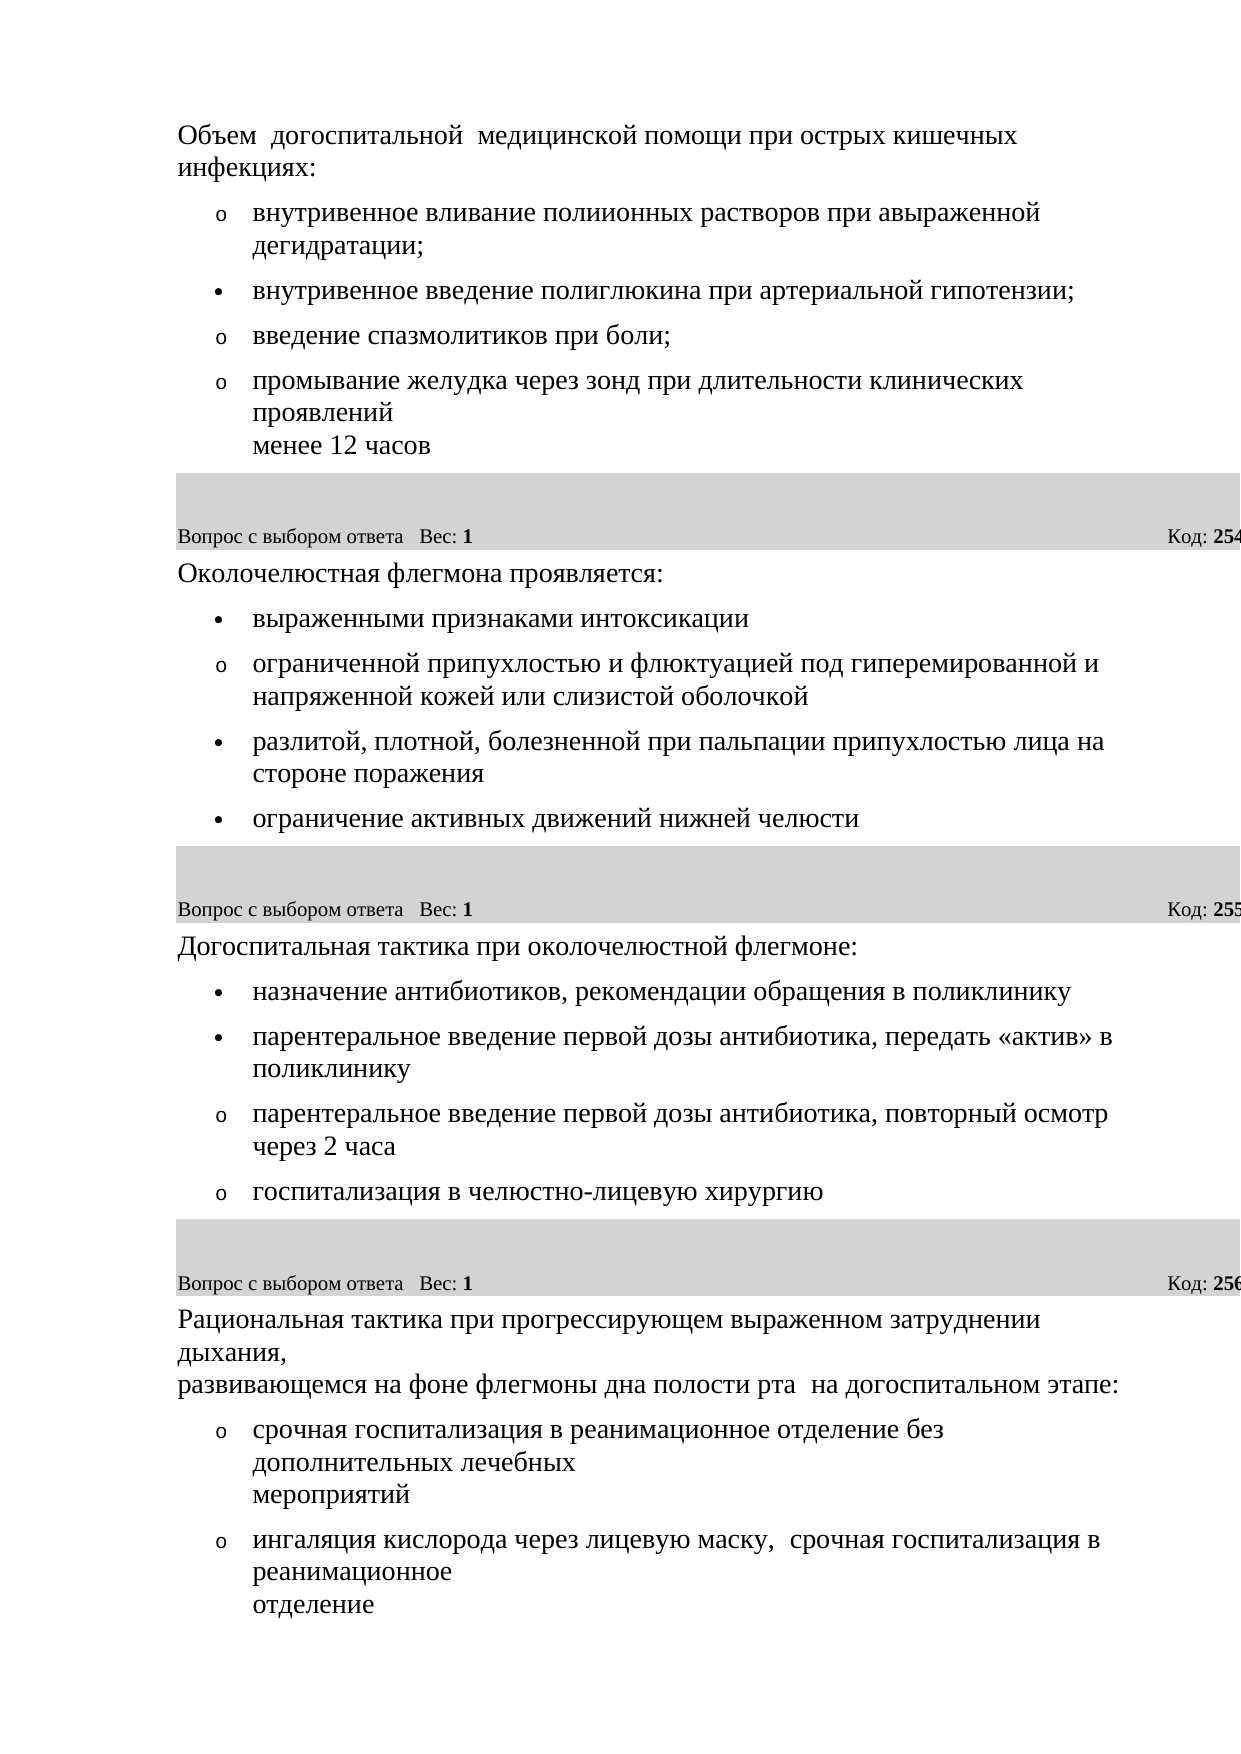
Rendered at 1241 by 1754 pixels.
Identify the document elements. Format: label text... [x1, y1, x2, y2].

list внутривенное вливание полиионных растворов при авыраженной дегидратации; [215, 195, 1152, 260]
text Околочелюстная флегмона проявляется: [177, 556, 1152, 589]
list парентеральное введение первой дозы антибиотика, повторный осмотр через 2 часа [215, 1096, 1152, 1161]
list внутривенное введение полиглюкина при артериальной гипотензии; [215, 273, 1152, 305]
list ограниченной припухлостью и флюктуацией под гиперемированной и напряженной кожей или слизистой оболочкой [215, 646, 1152, 711]
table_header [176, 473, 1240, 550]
text Объем догоспитальной медицинской помощи при острых кишечных инфекциях: [177, 118, 1152, 183]
text Рациональная тактика при прогрессирующем выраженном затруднении дыхания, развивающемся на фоне флегмоны дна полости рта на догоспитальном этапе: [177, 1302, 1152, 1399]
list промывание желудка через зонд при длительности клинических проявлений менее 12 часов [215, 363, 1152, 460]
list ограничение активных движений нижней челюсти [215, 801, 1152, 833]
list срочная госпитализация в реанимационное отделение без дополнительных лечебных мероприятий [215, 1412, 1152, 1509]
list разлитой, плотной, болезненной при пальпации припухлостью лица на стороне поражения [215, 723, 1152, 788]
list введение спазмолитиков при боли; [215, 318, 1152, 350]
list ингаляция кислорода через лицевую маску, срочная госпитализация в реанимационное отделение [215, 1522, 1152, 1619]
list парентеральное введение первой дозы антибиотика, передать «актив» в поликлинику [215, 1019, 1152, 1084]
list назначение антибиотиков, рекомендации обращения в поликлинику [215, 974, 1152, 1006]
list выраженными признаками интоксикации [215, 601, 1152, 633]
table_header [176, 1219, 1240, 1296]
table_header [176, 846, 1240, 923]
list госпитализация в челюстно-лицевую хирургию [215, 1174, 1152, 1206]
text Догоспитальная тактика при околочелюстной флегмоне: [177, 929, 1152, 962]
